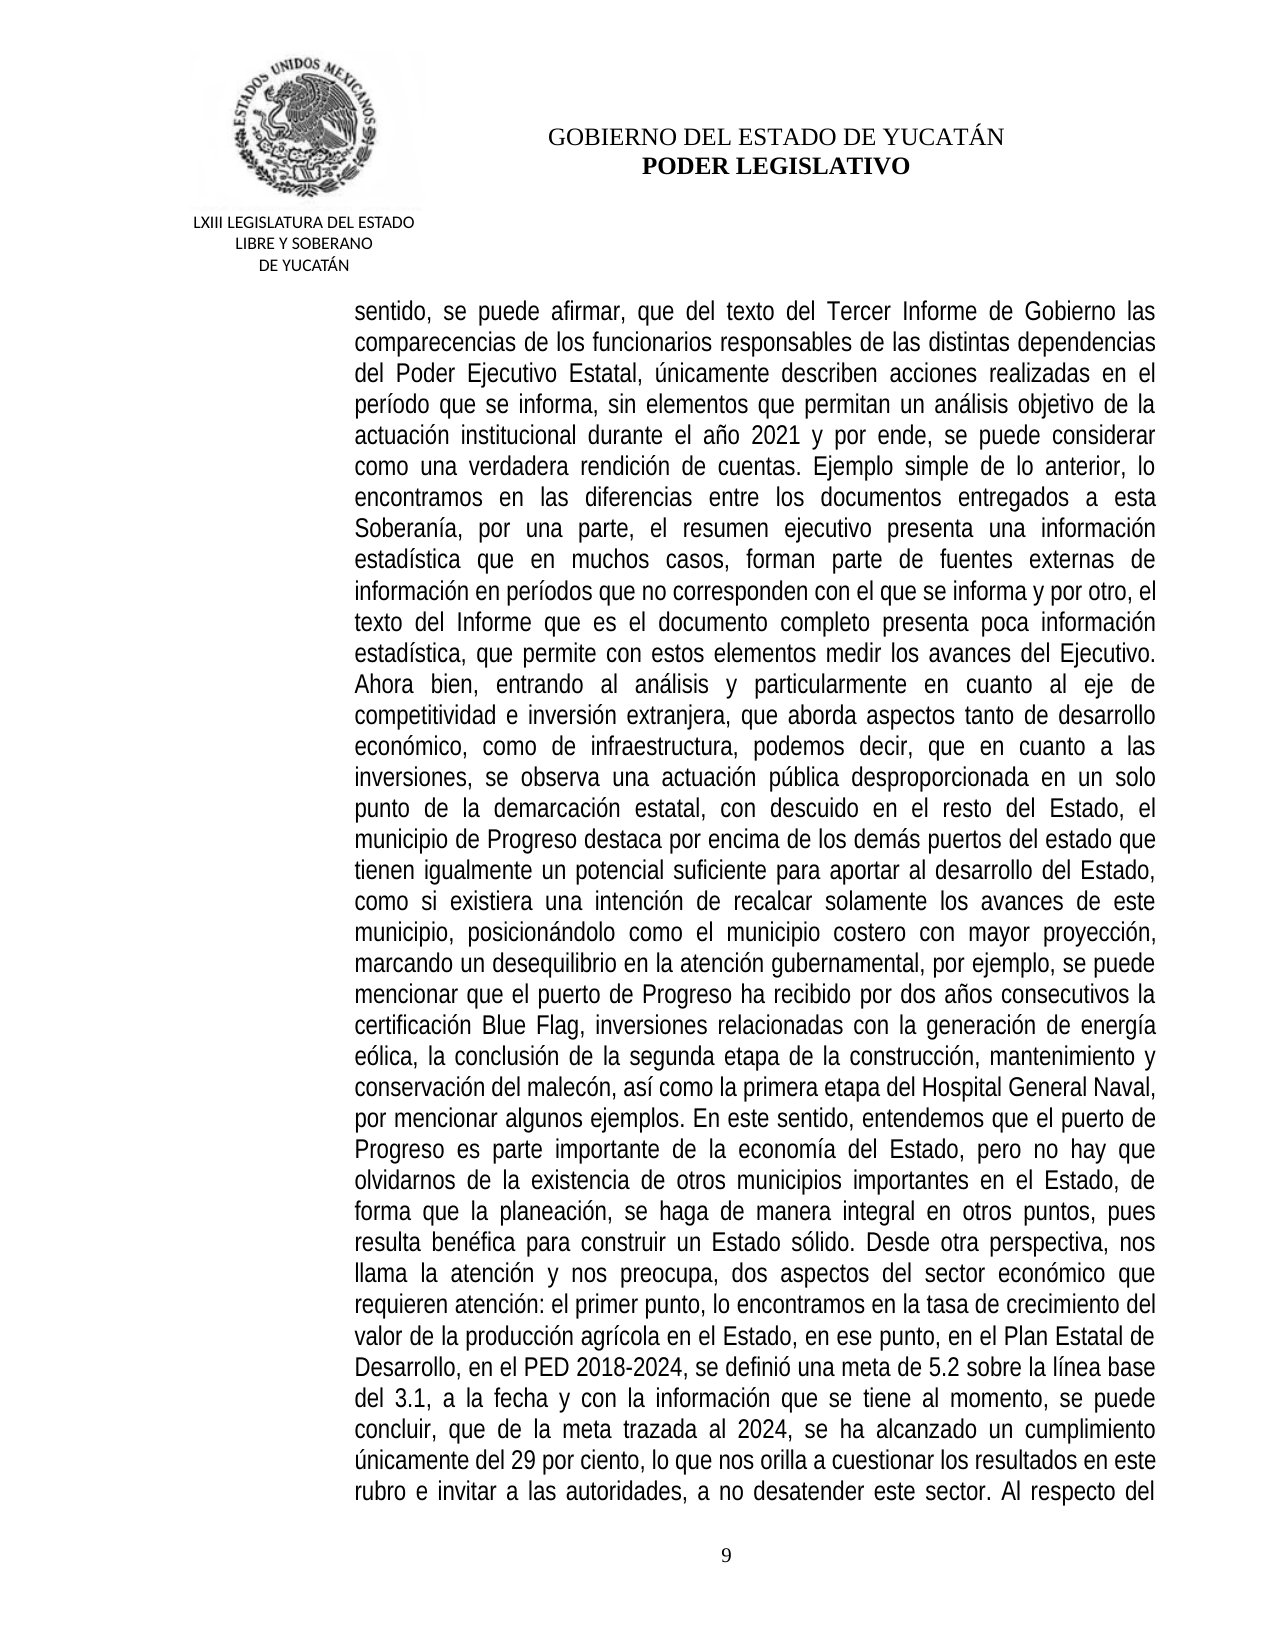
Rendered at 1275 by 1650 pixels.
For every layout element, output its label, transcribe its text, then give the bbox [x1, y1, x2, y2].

picture [188, 50, 425, 211]
